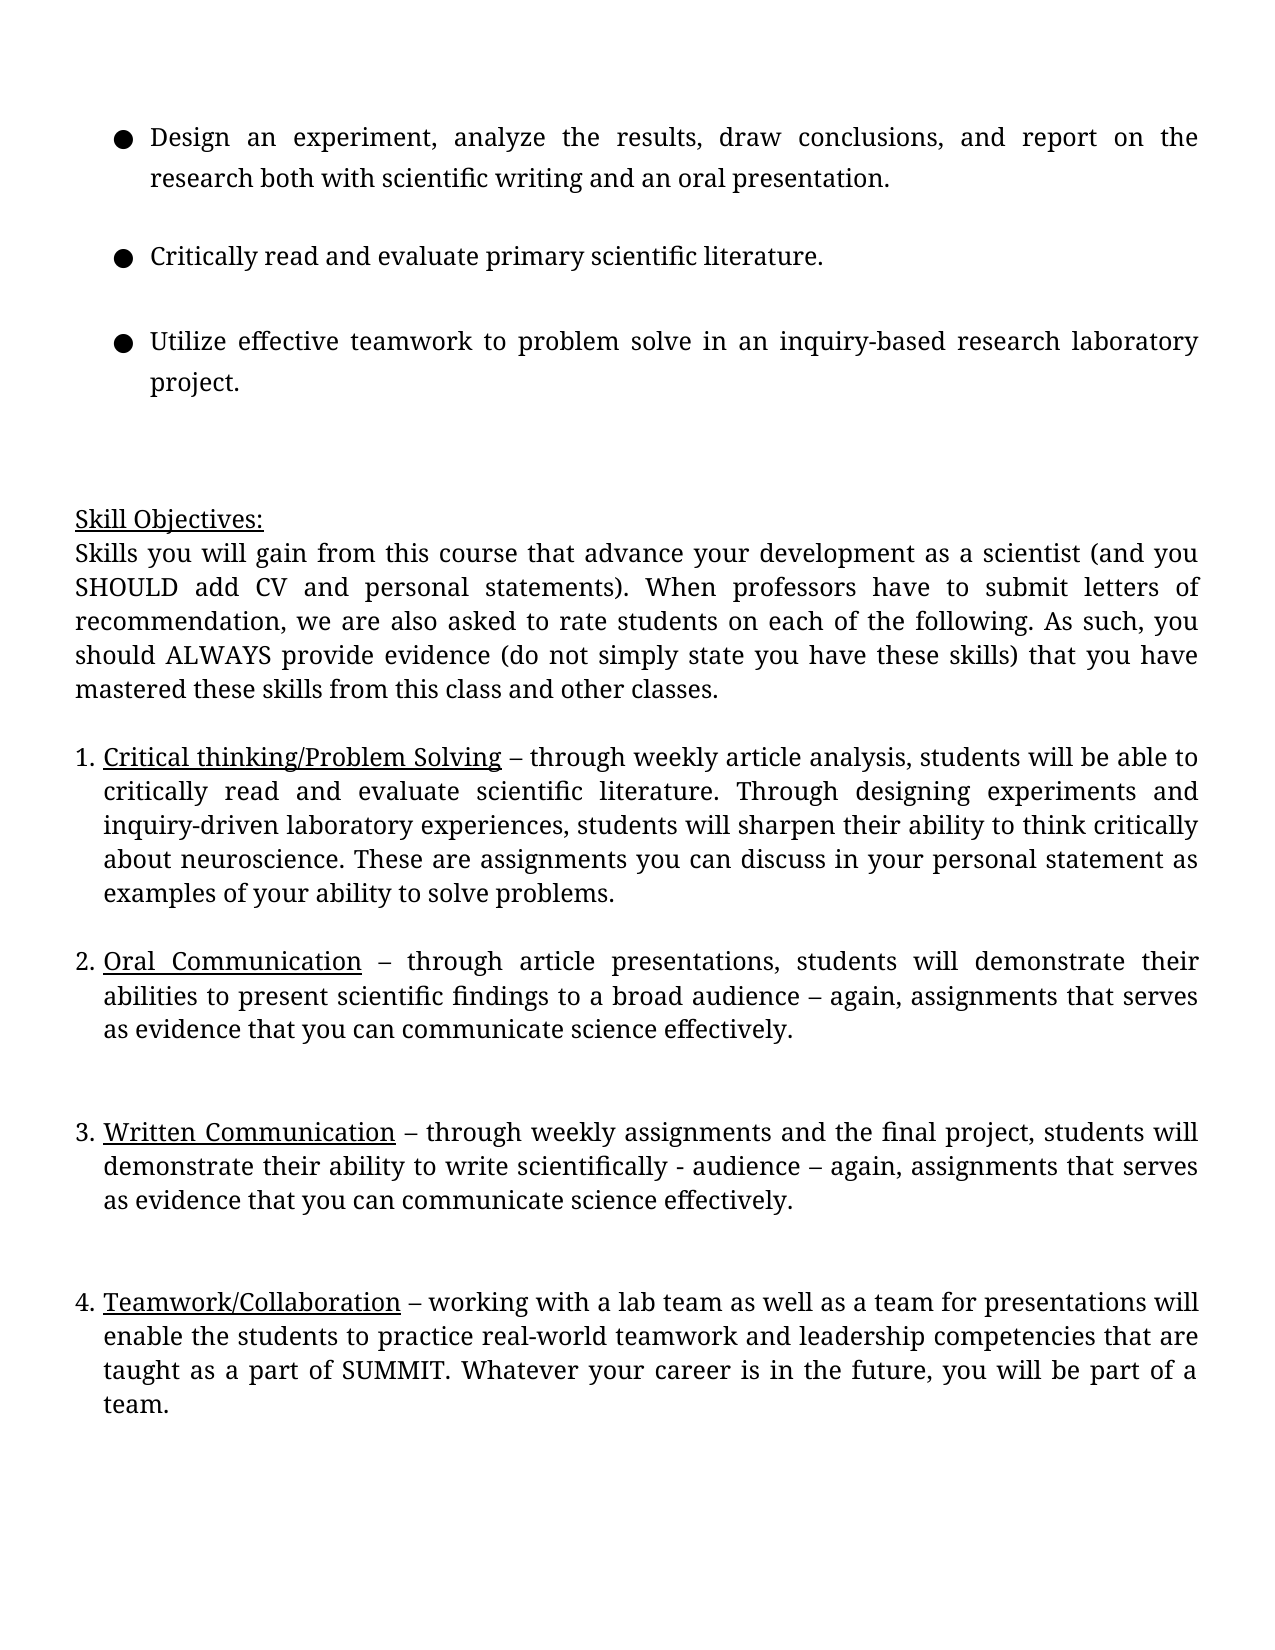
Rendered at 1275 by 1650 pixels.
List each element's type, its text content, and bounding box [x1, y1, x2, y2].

list Written Communication – through weekly assignments and the final project, students will demonstrate their ability to write scientifically - audience – again, assignments that serves as evidence that you can communicate science effectively. [75, 1114, 1200, 1217]
list Utilize effective teamwork to problem solve in an inquiry-based research laboratory project. [112, 314, 1200, 399]
text Skill Objectives: [75, 501, 1200, 535]
list Design an experiment, analyze the results, draw conclusions, and report on the research both with scientific writing and an oral presentation. [112, 109, 1200, 194]
list Critically read and evaluate primary scientific literature. [112, 228, 1200, 280]
text Skills you will gain from this course that advance your development as a scientist (and you SHOULD add CV and personal statements). When professors have to submit letters of recommendation, we are also asked to rate students on each of the following. As such, you should ALWAYS provide evidence (do not simply state you have these skills) that you have mastered these skills from this class and other classes. [75, 535, 1200, 706]
list Critical thinking/Problem Solving – through weekly article analysis, students will be able to critically read and evaluate scientific literature. Through designing experiments and inquiry-driven laboratory experiences, students will sharpen their ability to think critically about neuroscience. These are assignments you can discuss in your personal statement as examples of your ability to solve problems. [75, 740, 1200, 910]
list Teamwork/Collaboration – working with a lab team as well as a team for presentations will enable the students to practice real-world teamwork and leadership competencies that are taught as a part of SUMMIT. Whatever your career is in the future, you will be part of a team. [75, 1285, 1200, 1421]
list Oral Communication – through article presentations, students will demonstrate their abilities to present scientific findings to a broad audience – again, assignments that serves as evidence that you can communicate science effectively. [75, 944, 1200, 1046]
